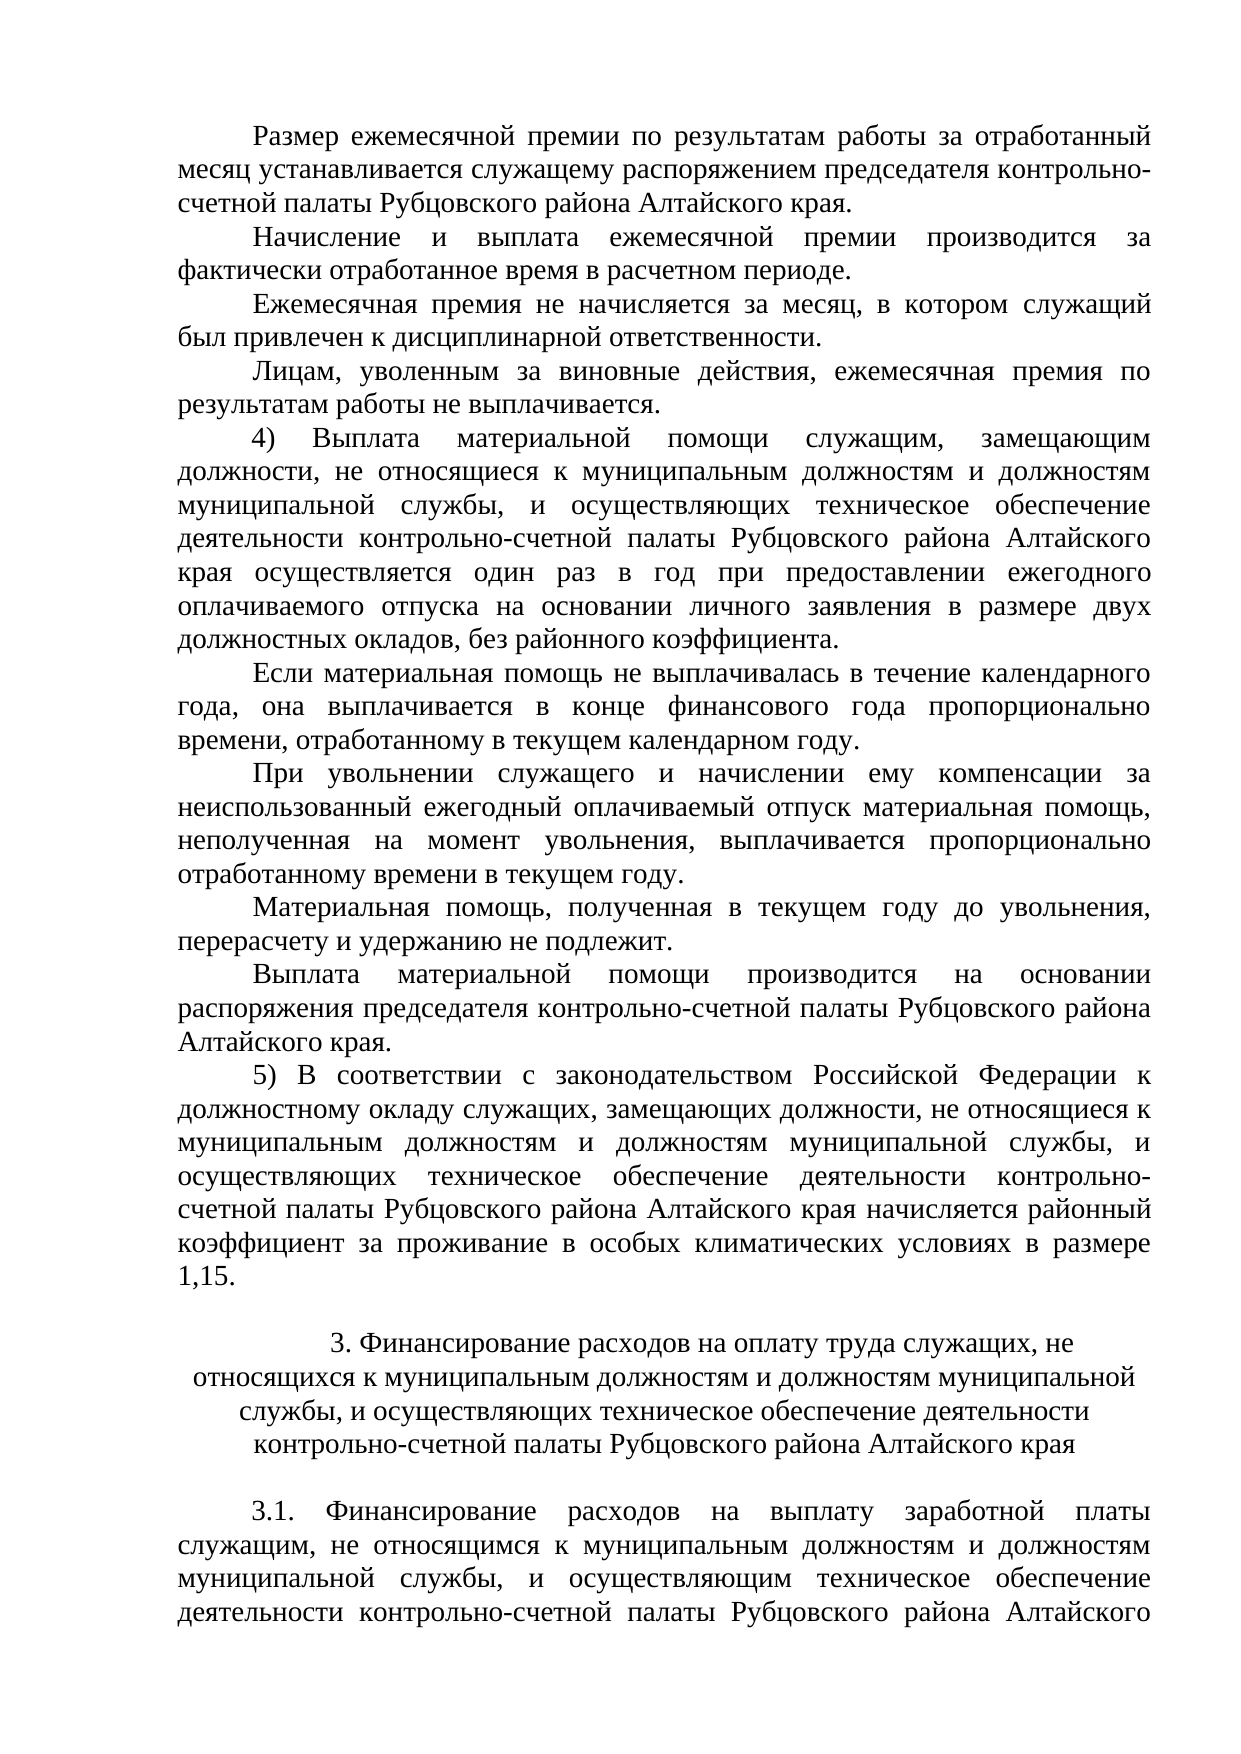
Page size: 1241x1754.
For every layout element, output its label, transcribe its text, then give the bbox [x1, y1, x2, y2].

text Выплата материальной помощи производится на основании распоряжения председателя контрольно-счетной палаты Рубцовского района Алтайского края. [177, 957, 1152, 1057]
text Размер ежемесячной премии по результатам работы за отработанный месяц устанавливается служащему распоряжением председателя контрольно-счетной палаты Рубцовского района Алтайского края. [177, 118, 1152, 219]
text Материальная помощь, полученная в текущем году до увольнения, перерасчету и удержанию не подлежит. [177, 889, 1152, 957]
text Ежемесячная премия не начисляется за месяц, в котором служащий был привлечен к дисциплинарной ответственности. [177, 286, 1152, 353]
text При увольнении служащего и начислении ему компенсации за неиспользованный ежегодный оплачиваемый отпуск материальная помощь, неполученная на момент увольнения, выплачивается пропорционально отработанному времени в текущем году. [177, 755, 1152, 889]
text Если материальная помощь не выплачивалась в течение календарного года, она выплачивается в конце финансового года пропорционально времени, отработанному в текущем календарном году. [177, 655, 1152, 755]
text Лицам, уволенным за виновные действия, ежемесячная премия по результатам работы не выплачивается. [177, 353, 1152, 420]
text 4) Выплата материальной помощи служащим, замещающим должности, не относящиеся к муниципальным должностям и должностям муниципальной службы, и осуществляющих техническое обеспечение деятельности контрольно-счетной палаты Рубцовского района Алтайского края осуществляется один раз в год при предоставлении ежегодного оплачиваемого отпуска на основании личного заявления в размере двух должностных окладов, без районного коэффициента. [177, 420, 1152, 655]
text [177, 1493, 1152, 1627]
text 5) В соответствии с законодательством Российской Федерации к должностному окладу служащих, замещающих должности, не относящиеся к муниципальным должностям и должностям муниципальной службы, и осуществляющих техническое обеспечение деятельности контрольно-счетной палаты Рубцовского района Алтайского края начисляется районный коэффициент за проживание в особых климатических условиях в размере 1,15. [177, 1057, 1152, 1292]
text 3. Финансирование расходов на оплату труда служащих, не относящихся к муниципальным должностям и должностям муниципальной службы, и осуществляющих техническое обеспечение деятельности контрольно-счетной палаты Рубцовского района Алтайского края [177, 1326, 1152, 1460]
text Начисление и выплата ежемесячной премии производится за фактически отработанное время в расчетном периоде. [177, 219, 1152, 286]
